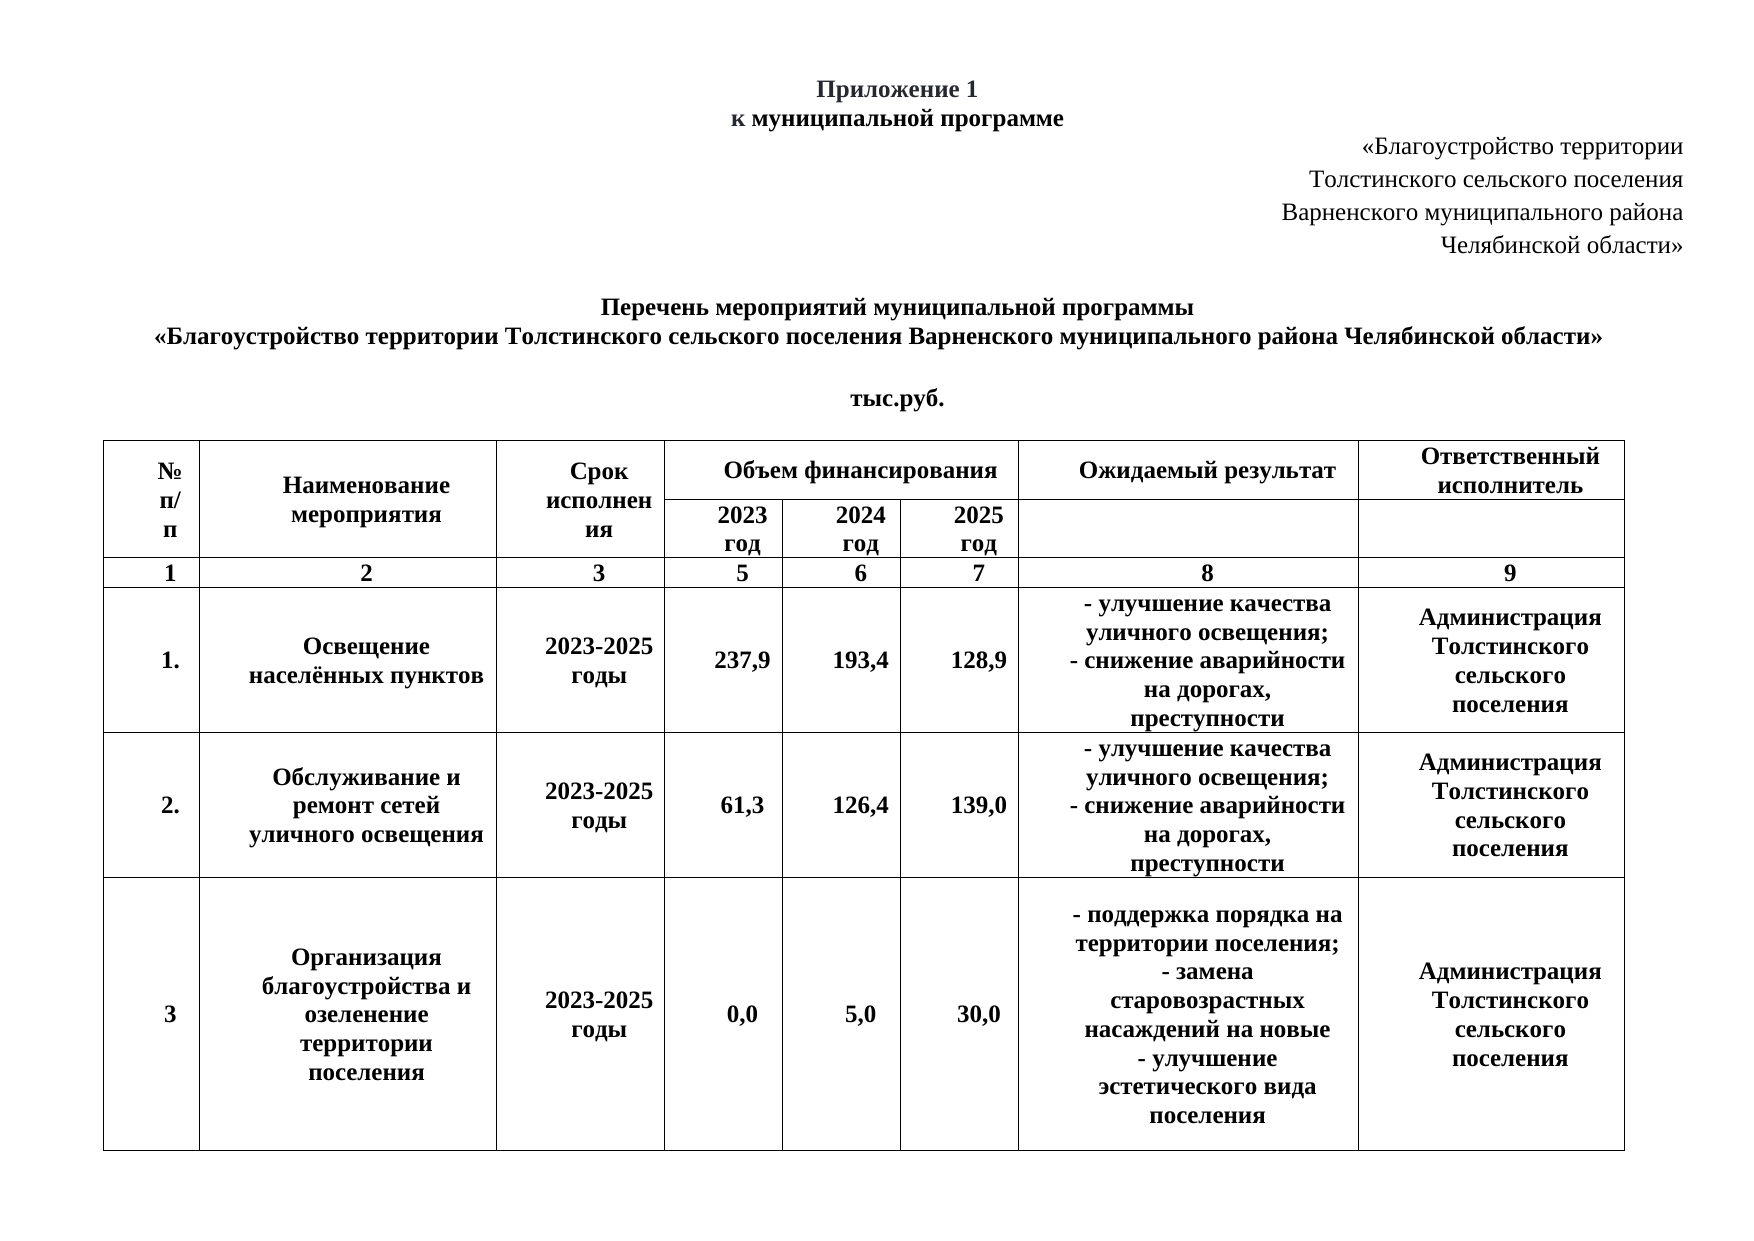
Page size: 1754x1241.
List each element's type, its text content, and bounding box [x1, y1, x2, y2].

table_cell 30,0 [901, 878, 1018, 1150]
text «Благоустройство территории [74, 131, 1683, 160]
table_cell 1. [104, 588, 199, 732]
table_cell 128,9 [901, 588, 1018, 732]
table_cell 237,9 [665, 588, 782, 732]
table_cell Освещение населённых пунктов [200, 588, 496, 732]
table_cell [1359, 500, 1624, 557]
table_cell 2. [104, 733, 199, 877]
table_cell 6 [783, 558, 900, 587]
table_cell Обслуживание и ремонт сетей уличного освещения [200, 733, 496, 877]
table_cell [1359, 878, 1624, 1150]
table_header Объем финансирования [665, 441, 1018, 499]
text к муниципальной программе [111, 103, 1683, 131]
text Челябинской области» [74, 230, 1683, 259]
table_cell 126,4 [783, 733, 900, 877]
text «Благоустройство территории Толстинского сельского поселения Варненского муниципального района Челябинской области» [74, 321, 1683, 350]
text Приложение 1 [111, 74, 1683, 103]
table_cell - поддержка порядка на территории поселения; - замена старовозрастных насаждений на новые - улучшение эстетического вида поселения [1019, 878, 1358, 1150]
table_cell 3 [104, 878, 199, 1150]
table_cell 193,4 [783, 588, 900, 732]
table_cell 5 [665, 558, 782, 587]
table_cell 2023-2025 годы [497, 588, 664, 732]
table_cell 2023-2025 годы [497, 878, 664, 1150]
table_cell 3 [497, 558, 664, 587]
table_header № п/п [104, 441, 199, 557]
table_cell 8 [1019, 558, 1358, 587]
table_cell 2 [200, 558, 496, 587]
table_cell [1019, 500, 1358, 557]
table_cell 9 [1359, 558, 1624, 587]
table_cell 0,0 [665, 878, 782, 1150]
table_cell 61,3 [665, 733, 782, 877]
table_header Срок исполнения [497, 441, 664, 557]
table_cell 1 [104, 558, 199, 587]
table_header Ожидаемый результат [1019, 441, 1358, 499]
table_cell 2023-2025 годы [497, 733, 664, 877]
text Толстинского сельского поселения [74, 164, 1683, 193]
table_cell - улучшение качества уличного освещения; - снижение аварийности на дорогах, преступности [1019, 588, 1358, 732]
text Перечень мероприятий муниципальной программы [111, 292, 1683, 321]
table_cell 7 [901, 558, 1018, 587]
table_cell 2023 год [665, 500, 782, 557]
table_header Ответственный исполнитель [1359, 441, 1624, 499]
table_header Наименование мероприятия [200, 441, 496, 557]
table_cell Администрация Толстинского сельского поселения [1359, 588, 1624, 732]
table_cell 5,0 [783, 878, 900, 1150]
table_cell Администрация Толстинского сельского поселения [1359, 733, 1624, 877]
table_cell Организация благоустройства и озеленение территории поселения [200, 878, 496, 1150]
table_cell 2024 год [783, 500, 900, 557]
text Варненского муниципального района [74, 197, 1683, 226]
table_cell - улучшение качества уличного освещения; - снижение аварийности на дорогах, преступности [1019, 733, 1358, 877]
text тыс.руб. [111, 383, 1683, 411]
table_cell 139,0 [901, 733, 1018, 877]
table_cell 2025 год [901, 500, 1018, 557]
